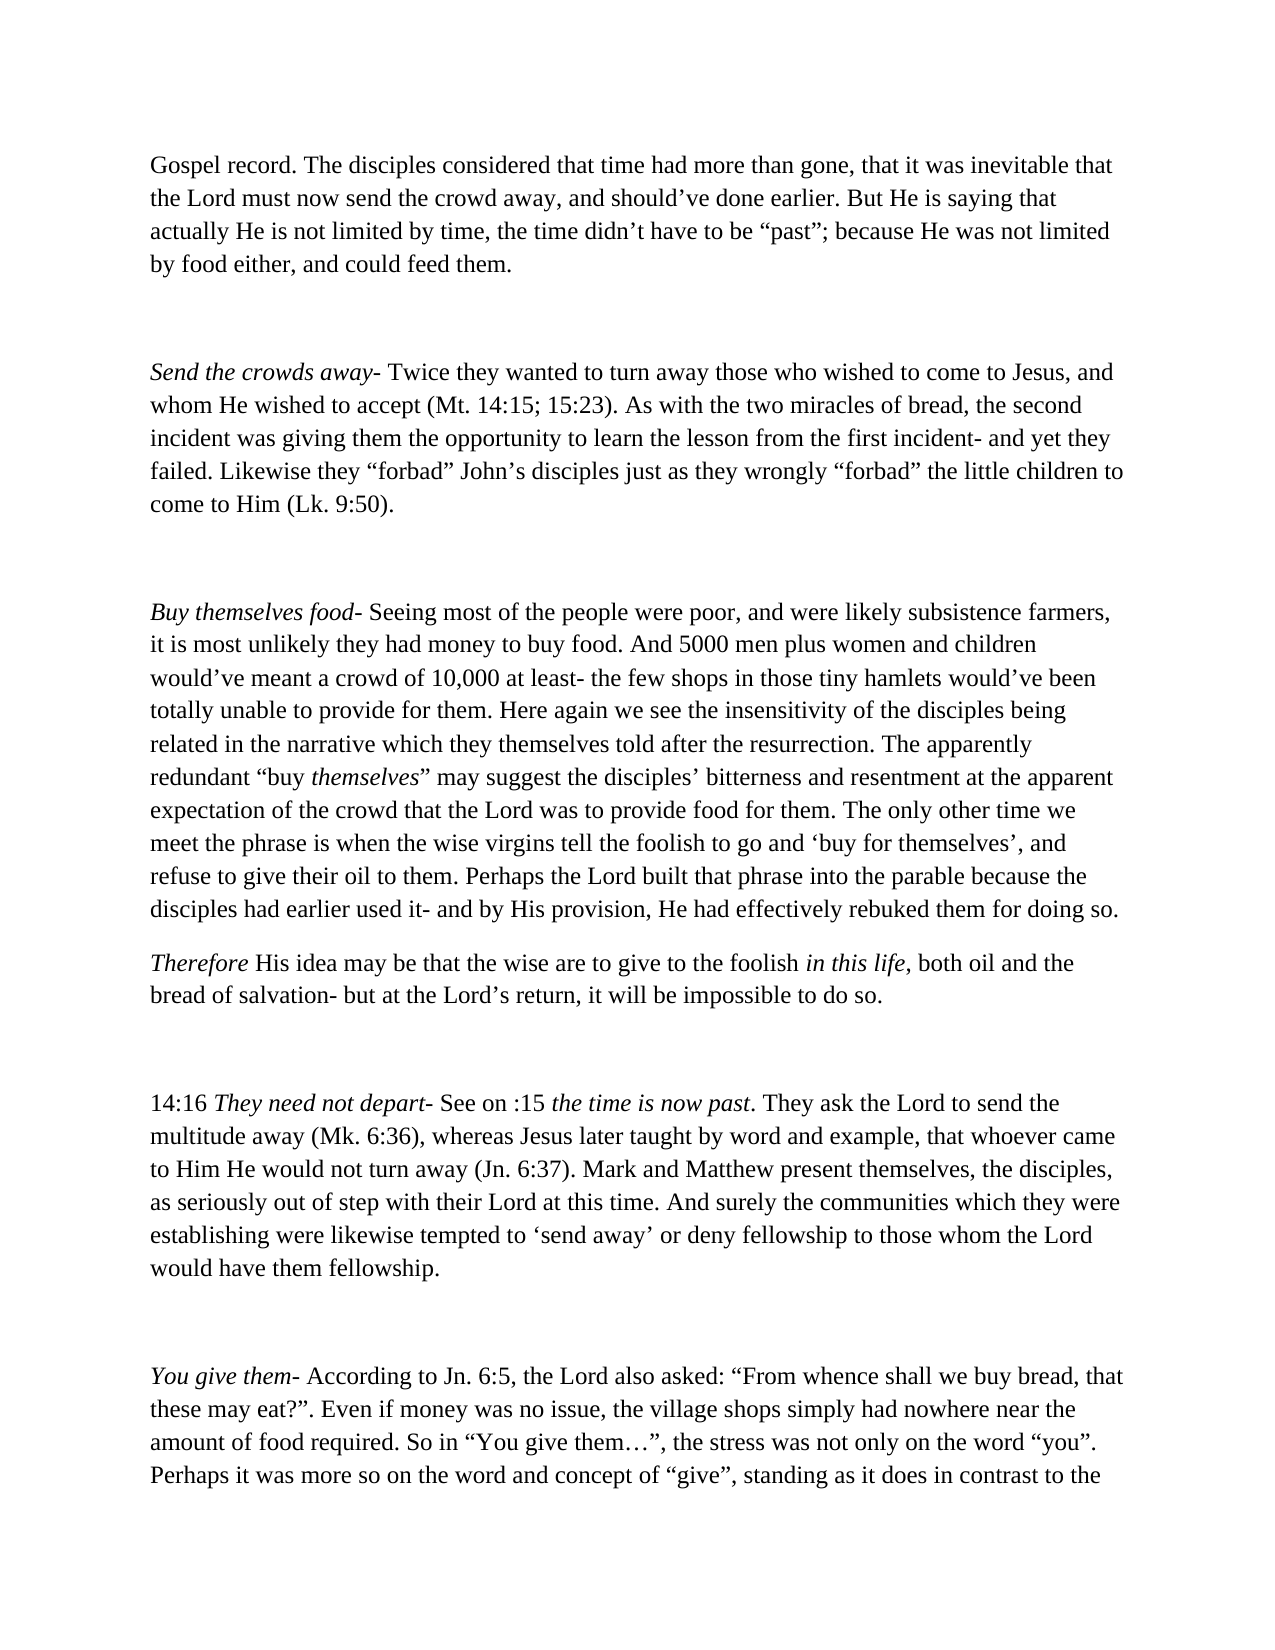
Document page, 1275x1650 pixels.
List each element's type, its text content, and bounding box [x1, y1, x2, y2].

text Buy themselves food- Seeing most of the people were poor, and were likely subsistence farmers, it is most unlikely they had money to buy food. And 5000 men plus women and children would’ve meant a crowd of 10,000 at least- the few shops in those tiny hamlets would’ve been totally unable to provide for them. Here again we see the insensitivity of the disciples being related in the narrative which they themselves told after the resurrection. The apparently redundant “buy themselves” may suggest the disciples’ bitterness and resentment at the apparent expectation of the crowd that the Lord was to provide food for them. The only other time we meet the phrase is when the wise virgins tell the foolish to go and ‘buy for themselves’, and refuse to give their oil to them. Perhaps the Lord built that phrase into the parable because the disciples had earlier used it- and by His provision, He had effectively rebuked them for doing so. [150, 597, 1125, 922]
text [150, 150, 1125, 278]
text Send the crowds away- Twice they wanted to turn away those who wished to come to Jesus, and whom He wished to accept (Mt. 14:15; 15:23). As with the two miracles of bread, the second incident was giving them the opportunity to learn the lesson from the first incident- and yet they failed. Likewise they “forbad” John’s disciples just as they wrongly “forbad” the little children to come to Him (Lk. 9:50). [150, 357, 1125, 518]
text 14:16 They need not depart- See on :15 the time is now past. They ask the Lord to send the multitude away (Mk. 6:36), whereas Jesus later taught by word and example, that whoever came to Him He would not turn away (Jn. 6:37). Mark and Matthew present themselves, the disciples, as seriously out of step with their Lord at this time. And surely the communities which they were establishing were likewise tempted to ‘send away’ or deny fellowship to those whom the Lord would have them fellowship. [150, 1088, 1125, 1282]
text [150, 1361, 1125, 1489]
text Therefore His idea may be that the wise are to give to the foolish in this life, both oil and the bread of salvation- but at the Lord’s return, it will be impossible to do so. [150, 948, 1125, 1009]
